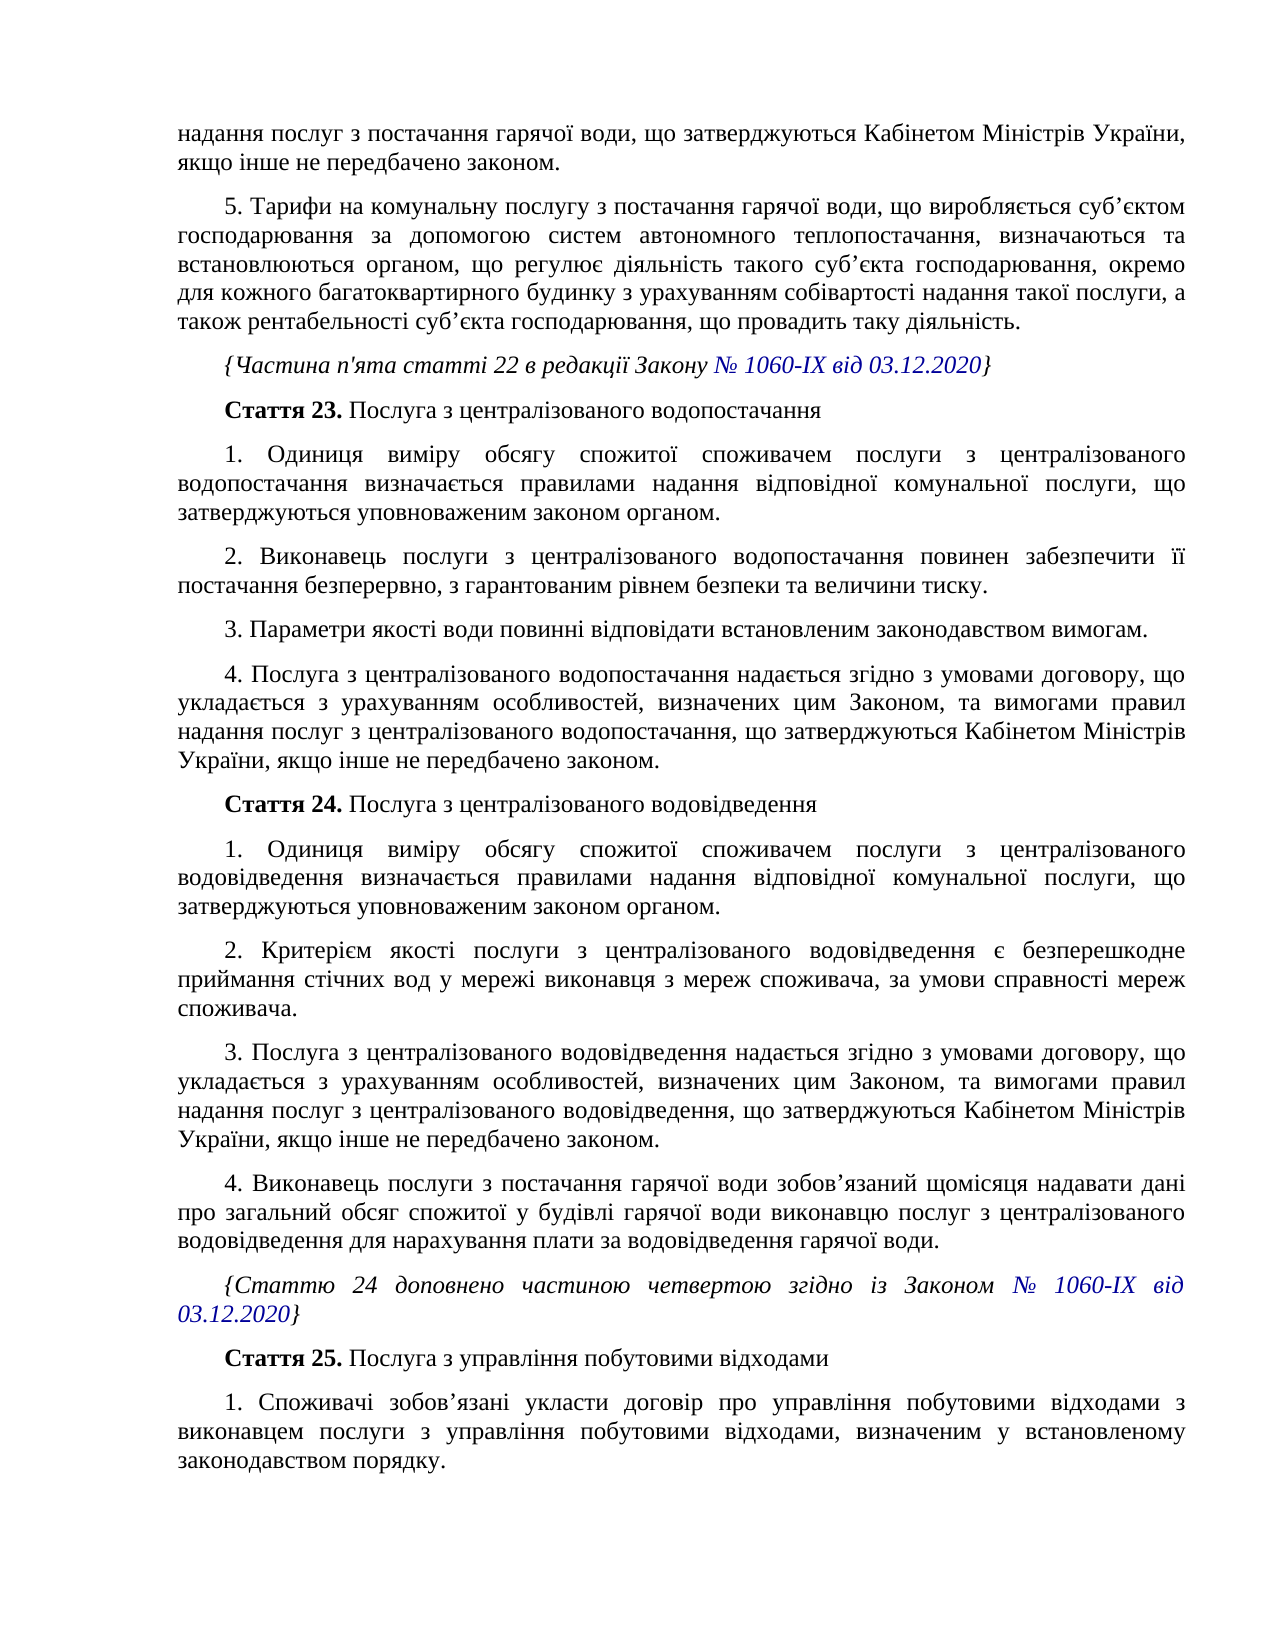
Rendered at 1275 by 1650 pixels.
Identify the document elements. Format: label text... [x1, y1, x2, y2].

text 4. Послуга з централізованого водопостачання надається згідно з умовами договору, що укладається з урахуванням особливостей, визначених цим Законом, та вимогами правил надання послуг з централізованого водопостачання, що затверджуються Кабінетом Міністрів України, якщо інше не передбачено законом. [177, 659, 1186, 774]
text 2. Виконавець послуги з централізованого водопостачання повинен забезпечити її постачання безперервно, з гарантованим рівнем безпеки та величини тиску. [177, 541, 1186, 599]
text 3. Послуга з централізованого водовідведення надається згідно з умовами договору, що укладається з урахуванням особливостей, визначених цим Законом, та вимогами правил надання послуг з централізованого водовідведення, що затверджуються Кабінетом Міністрів України, якщо інше не передбачено законом. [177, 1037, 1186, 1152]
text {Частина п'ята статті 22 в редакції Закону № 1060-IX від 03.12.2020} [177, 351, 1186, 379]
text Стаття 25. Послуга з управління побутовими відходами [177, 1343, 1186, 1372]
text Стаття 23. Послуга з централізованого водопостачання [177, 395, 1186, 424]
text 5. Тарифи на комунальну послугу з постачання гарячої води, що виробляється суб’єктом господарювання за допомогою систем автономного теплопостачання, визначаються та встановлюються органом, що регулює діяльність такого суб’єкта господарювання, окремо для кожного багатоквартирного будинку з урахуванням собівартості надання такої послуги, а також рентабельності суб’єкта господарювання, що провадить таку діяльність. [177, 191, 1186, 335]
text {Статтю 24 доповнено частиною четвертою згідно із Законом № 1060-IX від 03.12.2020} [177, 1270, 1186, 1327]
text 1. Споживачі зобов’язані укласти договір про управління побутовими відходами з виконавцем послуги з управління побутовими відходами, визначеним у встановленому законодавством порядку. [177, 1387, 1186, 1474]
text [177, 118, 1186, 176]
text 4. Виконавець послуги з постачання гарячої води зобов’язаний щомісяця надавати дані про загальний обсяг спожитої у будівлі гарячої води виконавцю послуг з централізованого водовідведення для нарахування плати за водовідведення гарячої води. [177, 1168, 1186, 1254]
text 1. Одиниця виміру обсягу спожитої споживачем послуги з централізованого водопостачання визначається правилами надання відповідної комунальної послуги, що затверджуються уповноваженим законом органом. [177, 439, 1186, 526]
text 1. Одиниця виміру обсягу спожитої споживачем послуги з централізованого водовідведення визначається правилами надання відповідної комунальної послуги, що затверджуються уповноваженим законом органом. [177, 834, 1186, 920]
text 3. Параметри якості води повинні відповідати встановленим законодавством вимогам. [177, 614, 1186, 643]
text Стаття 24. Послуга з централізованого водовідведення [177, 789, 1186, 818]
text 2. Критерієм якості послуги з централізованого водовідведення є безперешкодне приймання стічних вод у мережі виконавця з мереж споживача, за умови справності мереж споживача. [177, 936, 1186, 1022]
